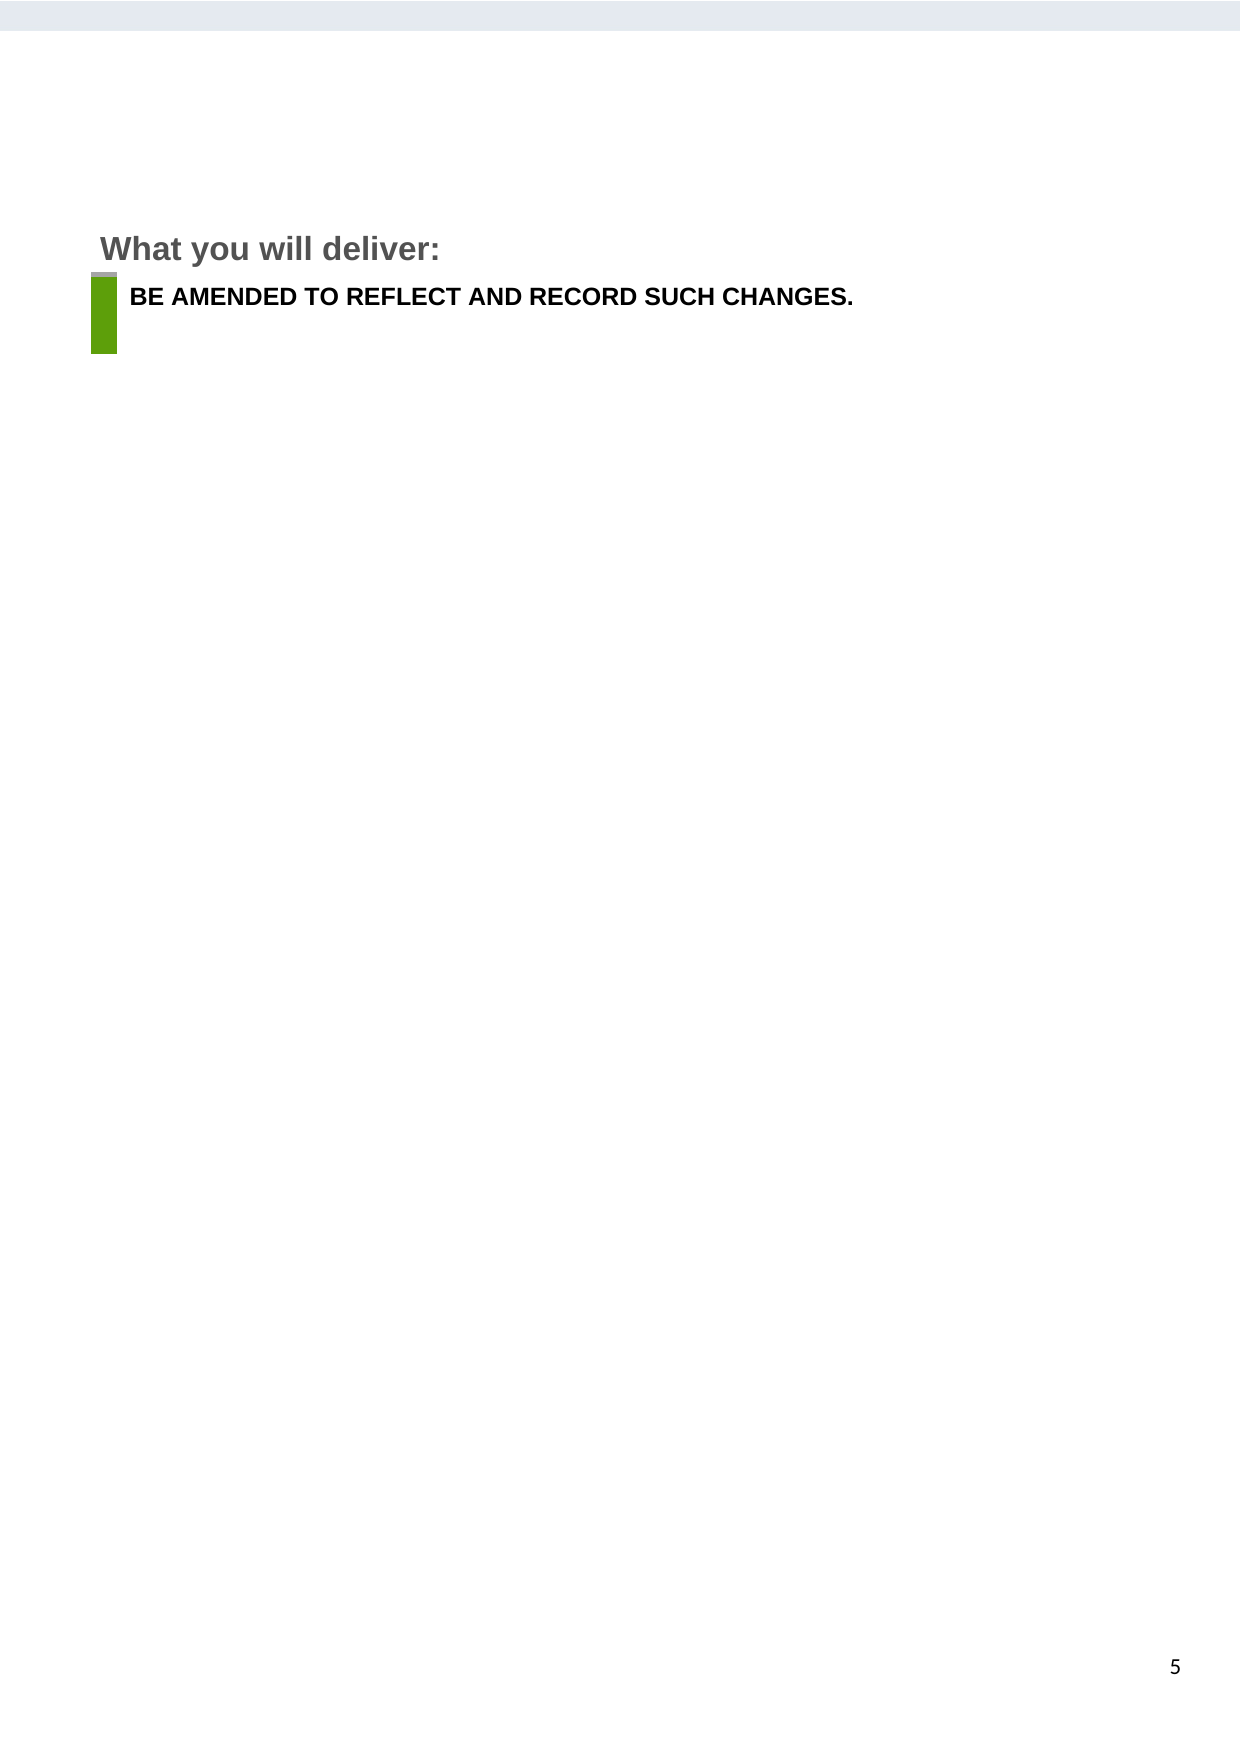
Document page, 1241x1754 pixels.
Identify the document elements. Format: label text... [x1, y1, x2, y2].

table_header What you will deliver: [91, 229, 1150, 272]
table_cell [119, 272, 1150, 354]
picture [0, 1, 1240, 1754]
